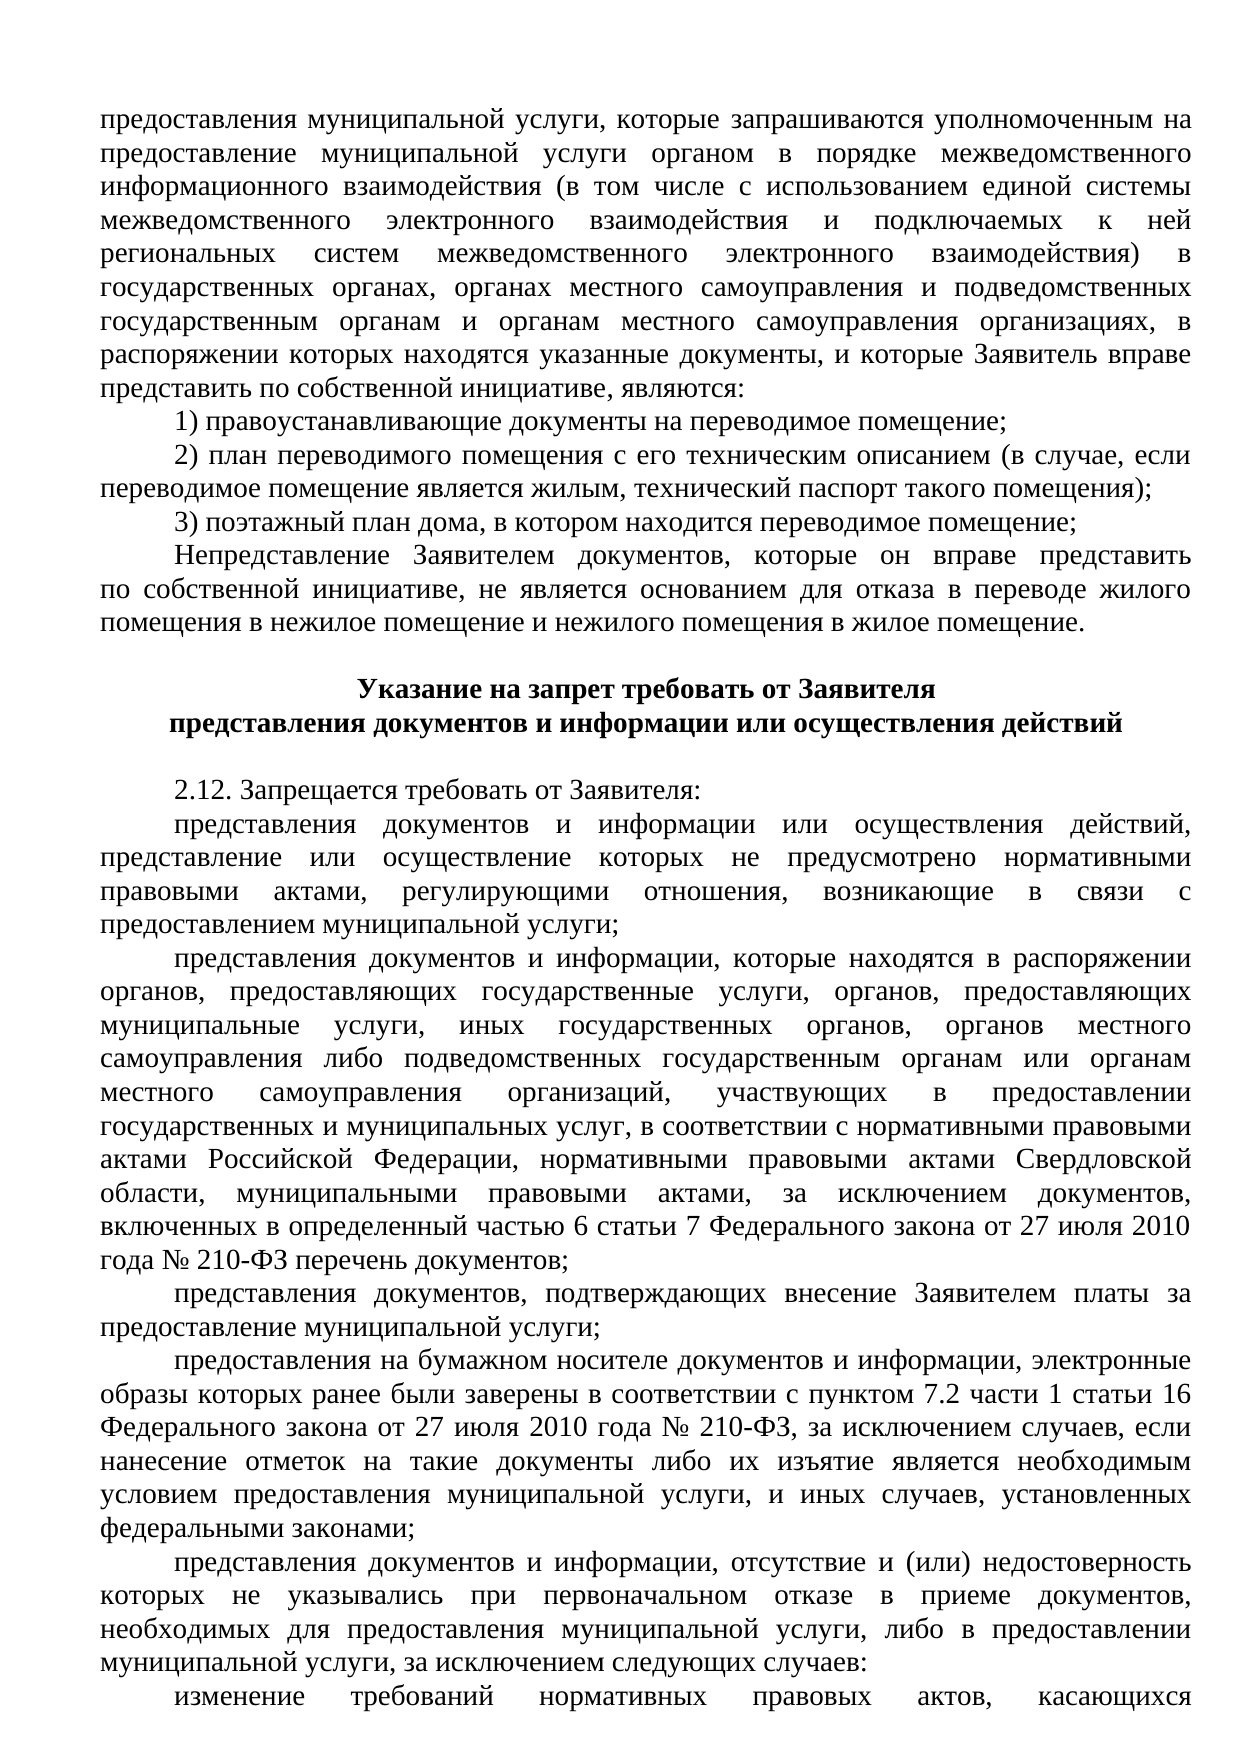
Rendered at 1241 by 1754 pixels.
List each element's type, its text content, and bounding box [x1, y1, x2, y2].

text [100, 1678, 1192, 1711]
text представления документов и информации, которые находятся в распоряжении органов, предоставляющих государственные услуги, органов, предоставляющих муниципальные услуги, иных государственных органов, органов местного самоуправления либо подведомственных государственным органам или органам местного самоуправления организаций, участвующих в предоставлении государственных и муниципальных услуг, в соответствии с нормативными правовыми актами Российской Федерации, нормативными правовыми актами Свердловской области, муниципальными правовыми актами, за исключением документов, включенных в определенный частью 6 статьи 7 Федерального закона от 27 июля 2010 года № 210-ФЗ перечень документов; [100, 940, 1192, 1275]
text представления документов и информации или осуществления действий, представление или осуществление которых не предусмотрено нормативными правовыми актами, регулирующими отношения, возникающие в связи с предоставлением муниципальной услуги; [100, 806, 1192, 940]
text 2) план переводимого помещения с его техническим описанием (в случае, если переводимое помещение является жилым, технический паспорт такого помещения); [100, 437, 1192, 504]
text представления документов и информации, отсутствие и (или) недостоверность которых не указывались при первоначальном отказе в приеме документов, необходимых для предоставления муниципальной услуги, либо в предоставлении муниципальной услуги, за исключением следующих случаев: [100, 1544, 1192, 1678]
text Непредставление Заявителем документов, которые он вправе представить по собственной инициативе, не является основанием для отказа в переводе жилого помещения в нежилое помещение и нежилого помещения в жилое помещение. [100, 537, 1192, 638]
text 3) поэтажный план дома, в котором находится переводимое помещение; [100, 504, 1192, 537]
text 2.12. Запрещается требовать от Заявителя: [100, 772, 1192, 806]
text представления документов и информации или осуществления действий [100, 705, 1192, 739]
text представления документов, подтверждающих внесение Заявителем платы за предоставление муниципальной услуги; [100, 1275, 1192, 1342]
text 1) правоустанавливающие документы на переводимое помещение; [100, 403, 1192, 437]
text Указание на запрет требовать от Заявителя [100, 672, 1192, 705]
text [100, 101, 1192, 403]
text предоставления на бумажном носителе документов и информации, электронные образы которых ранее были заверены в соответствии с пунктом 7.2 части 1 статьи 16 Федерального закона от 27 июля 2010 года № 210-ФЗ, за исключением случаев, если нанесение отметок на такие документы либо их изъятие является необходимым условием предоставления муниципальной услуги, и иных случаев, установленных федеральными законами; [100, 1342, 1192, 1544]
